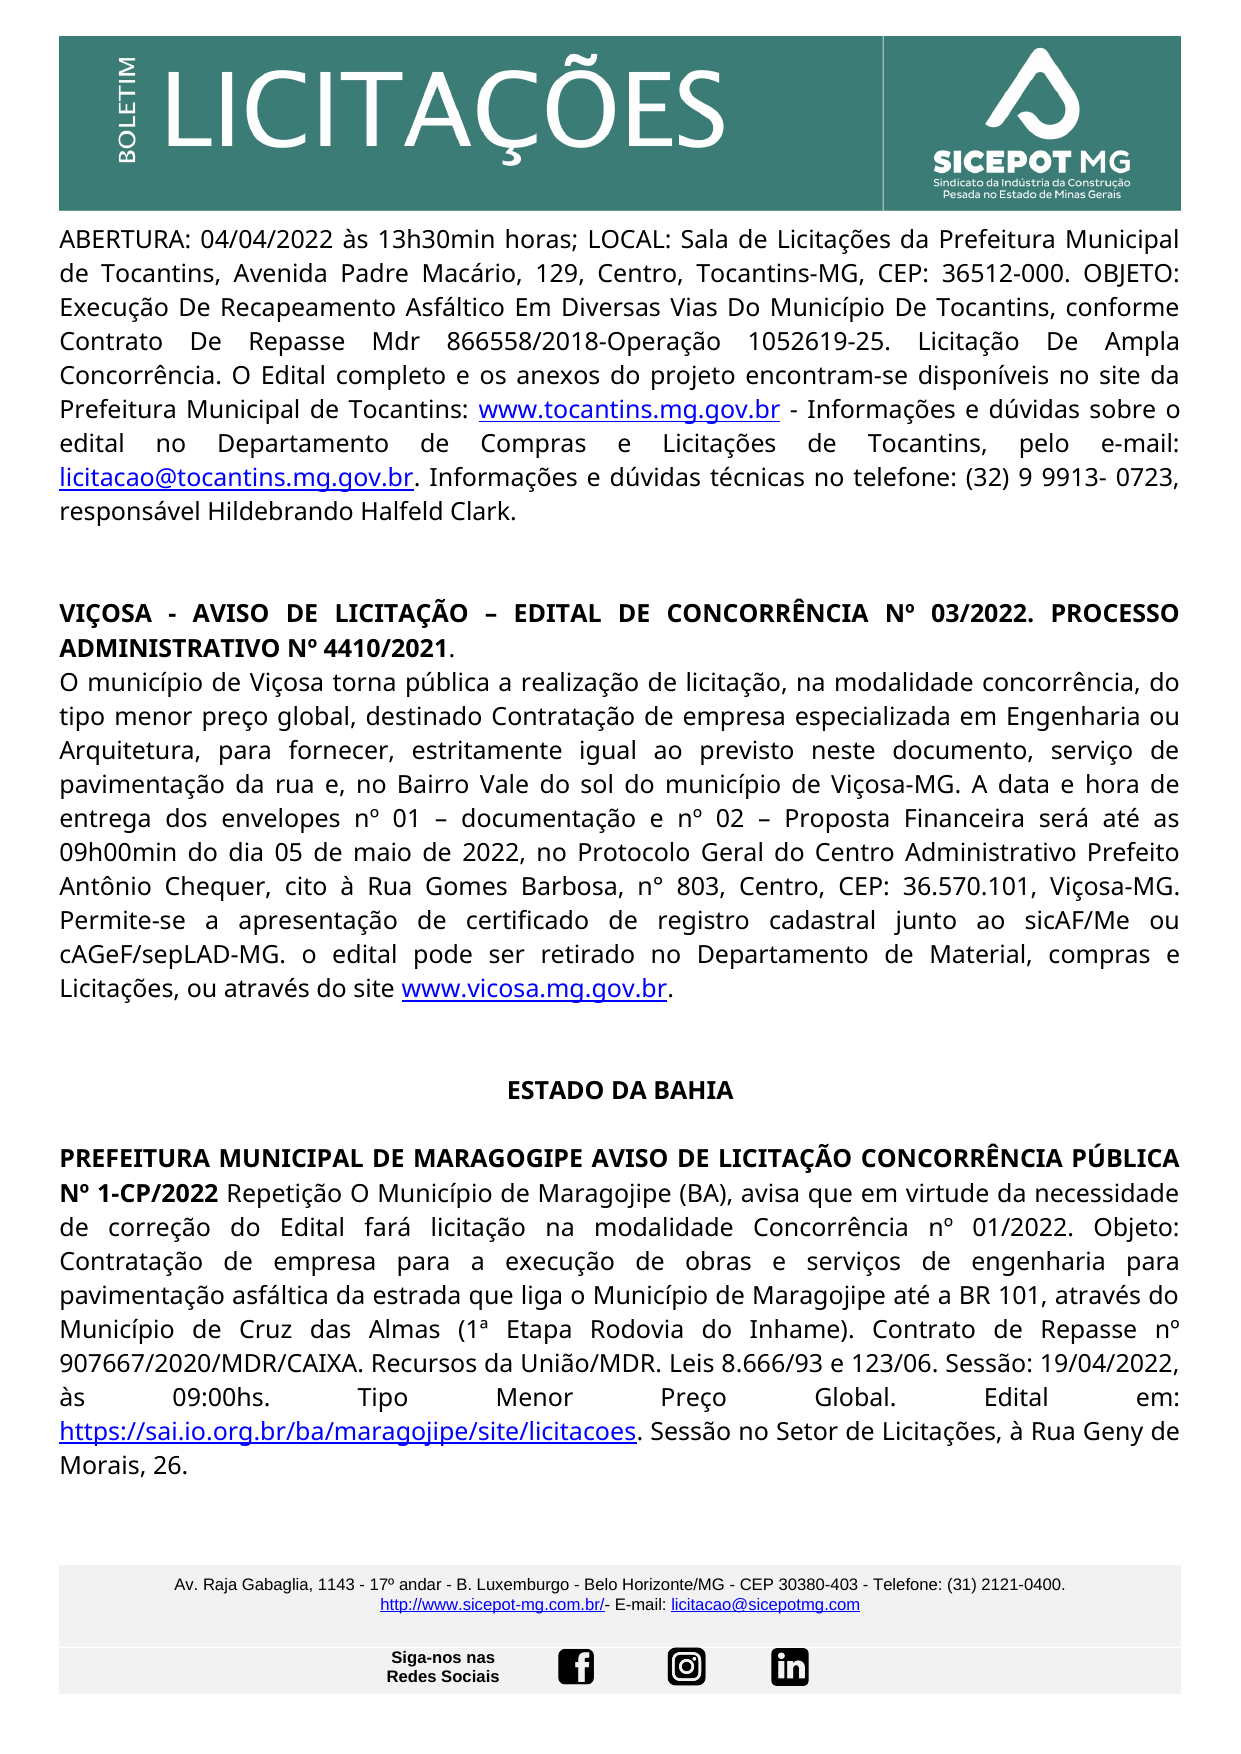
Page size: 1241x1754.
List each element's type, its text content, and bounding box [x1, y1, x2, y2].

picture [59, 36, 1181, 211]
picture [667, 1647, 706, 1686]
text ABERTURA: 04/04/2022 às 13h30min horas; LOCAL: Sala de Licitações da Prefeitura Municipal de Tocantins, Avenida Padre Macário, 129, Centro, Tocantins-MG, CEP: 36512-000. OBJETO: Execução De Recapeamento Asfáltico Em Diversas Vias Do Município De Tocantins, conforme Contrato De Repasse Mdr 866558/2018-Operação 1052619-25. Licitação De Ampla Concorrência. O Edital completo e os anexos do projeto encontram-se disponíveis no site da Prefeitura Municipal de Tocantins: www.tocantins.mg.gov.br - Informações e dúvidas sobre o edital no Departamento de Compras e Licitações de Tocantins, pelo e-mail: licitacao@tocantins.mg.gov.br. Informações e dúvidas técnicas no telefone: (32) 9 9913- 0723, responsável Hildebrando Halfeld Clark. [59, 221, 1181, 528]
picture [557, 1648, 594, 1685]
text VIÇOSA - AVISO DE LICITAÇÃO – EDITAL DE CONCORRÊNCIA Nº 03/2022. PROCESSO ADMINISTRATIVO Nº 4410/2021. [59, 596, 1181, 664]
text O município de Viçosa torna pública a realização de licitação, na modalidade concorrência, do tipo menor preço global, destinado Contratação de empresa especializada em Engenharia ou Arquitetura, para fornecer, estritamente igual ao previsto neste documento, serviço de pavimentação da rua e, no Bairro Vale do sol do município de Viçosa-MG. A data e hora de entrega dos envelopes nº 01 – documentação e nº 02 – Proposta Financeira será até as 09h00min do dia 05 de maio de 2022, no Protocolo Geral do Centro Administrativo Prefeito Antônio Chequer, cito à Rua Gomes Barbosa, n° 803, Centro, CEP: 36.570.101, Viçosa-MG. Permite-se a apresentação de certificado de registro cadastral junto ao sicAF/Me ou cAGeF/sepLAD-MG. o edital pode ser retirado no Departamento de Material, compras e Licitações, ou através do site www.vicosa.mg.gov.br. [59, 664, 1181, 1005]
text ESTADO DA BAHIA [59, 1073, 1181, 1107]
picture [771, 1648, 809, 1686]
text PREFEITURA MUNICIPAL DE MARAGOGIPE AVISO DE LICITAÇÃO CONCORRÊNCIA PÚBLICA Nº 1-CP/2022 Repetição O Município de Maragojipe (BA), avisa que em virtude da necessidade de correção do Edital fará licitação na modalidade Concorrência nº 01/2022. Objeto: Contratação de empresa para a execução de obras e serviços de engenharia para pavimentação asfáltica da estrada que liga o Município de Maragojipe até a BR 101, através do Município de Cruz das Almas (1ª Etapa Rodovia do Inhame). Contrato de Repasse nº 907667/2020/MDR/CAIXA. Recursos da União/MDR. Leis 8.666/93 e 123/06. Sessão: 19/04/2022, às 09:00hs. Tipo Menor Preço Global. Edital em: https://sai.io.org.br/ba/maragojipe/site/licitacoes. Sessão no Setor de Licitações, à Rua Geny de Morais, 26. [59, 1141, 1181, 1482]
